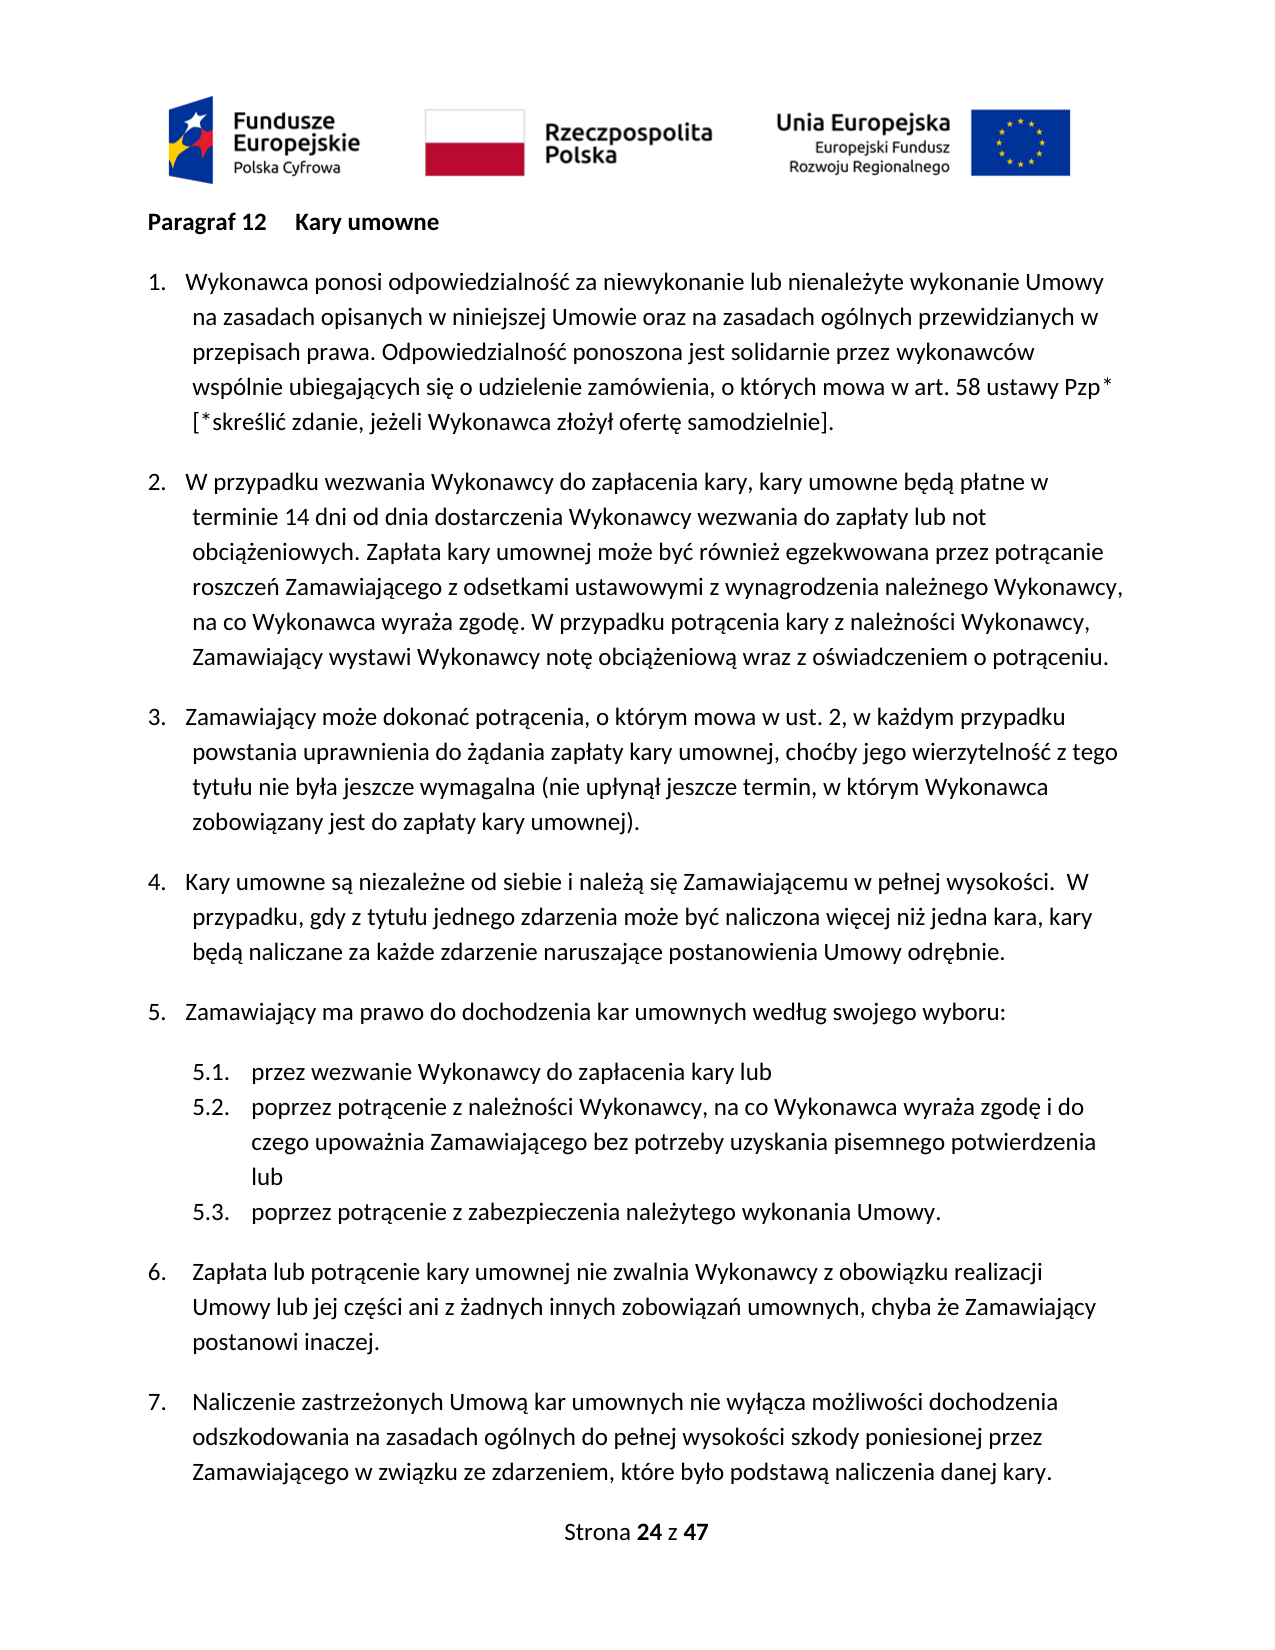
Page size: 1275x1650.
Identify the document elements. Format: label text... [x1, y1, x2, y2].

subtitle Paragraf 12 Kary umowne [148, 206, 1125, 237]
list poprzez potrącenie z zabezpieczenia należytego wykonania Umowy. [192, 1196, 1125, 1227]
list Zapłata lub potrącenie kary umownej nie zwalnia Wykonawcy z obowiązku realizacji Umowy lub jej części ani z żadnych innych zobowiązań umownych, chyba że Zamawiający postanowi inaczej. [148, 1256, 1125, 1357]
list Zamawiający może dokonać potrącenia, o którym mowa w ust. 2, w każdym przypadku powstania uprawnienia do żądania zapłaty kary umownej, choćby jego wierzytelność z tego tytułu nie była jeszcze wymagalna (nie upłynął jeszcze termin, w którym Wykonawca zobowiązany jest do zapłaty kary umownej). [148, 701, 1125, 837]
list Zamawiający ma prawo do dochodzenia kar umownych według swojego wyboru: [148, 996, 1125, 1027]
list Wykonawca ponosi odpowiedzialność za niewykonanie lub nienależyte wykonanie Umowy na zasadach opisanych w niniejszej Umowie oraz na zasadach ogólnych przewidzianych w przepisach prawa. Odpowiedzialność ponoszona jest solidarnie przez wykonawców wspólnie ubiegających się o udzielenie zamówienia, o których mowa w art. 58 ustawy Pzp* [*skreślić zdanie, jeżeli Wykonawca złożył ofertę samodzielnie]. [148, 266, 1125, 437]
list poprzez potrącenie z należności Wykonawcy, na co Wykonawca wyraża zgodę i do czego upoważnia Zamawiającego bez potrzeby uzyskania pisemnego potwierdzenia lub [192, 1091, 1125, 1192]
picture [147, 75, 1092, 206]
list Naliczenie zastrzeżonych Umową kar umownych nie wyłącza możliwości dochodzenia odszkodowania na zasadach ogólnych do pełnej wysokości szkody poniesionej przez Zamawiającego w związku ze zdarzeniem, które było podstawą naliczenia danej kary. [148, 1386, 1125, 1487]
list W przypadku wezwania Wykonawcy do zapłacenia kary, kary umowne będą płatne w terminie 14 dni od dnia dostarczenia Wykonawcy wezwania do zapłaty lub not obciążeniowych. Zapłata kary umownej może być również egzekwowana przez potrącanie roszczeń Zamawiającego z odsetkami ustawowymi z wynagrodzenia należnego Wykonawcy, na co Wykonawca wyraża zgodę. W przypadku potrącenia kary z należności Wykonawcy, Zamawiający wystawi Wykonawcy notę obciążeniową wraz z oświadczeniem o potrąceniu. [148, 466, 1125, 672]
list Kary umowne są niezależne od siebie i należą się Zamawiającemu w pełnej wysokości. W przypadku, gdy z tytułu jednego zdarzenia może być naliczona więcej niż jedna kara, kary będą naliczane za każde zdarzenie naruszające postanowienia Umowy odrębnie. [148, 866, 1125, 967]
list przez wezwanie Wykonawcy do zapłacenia kary lub [192, 1056, 1125, 1087]
